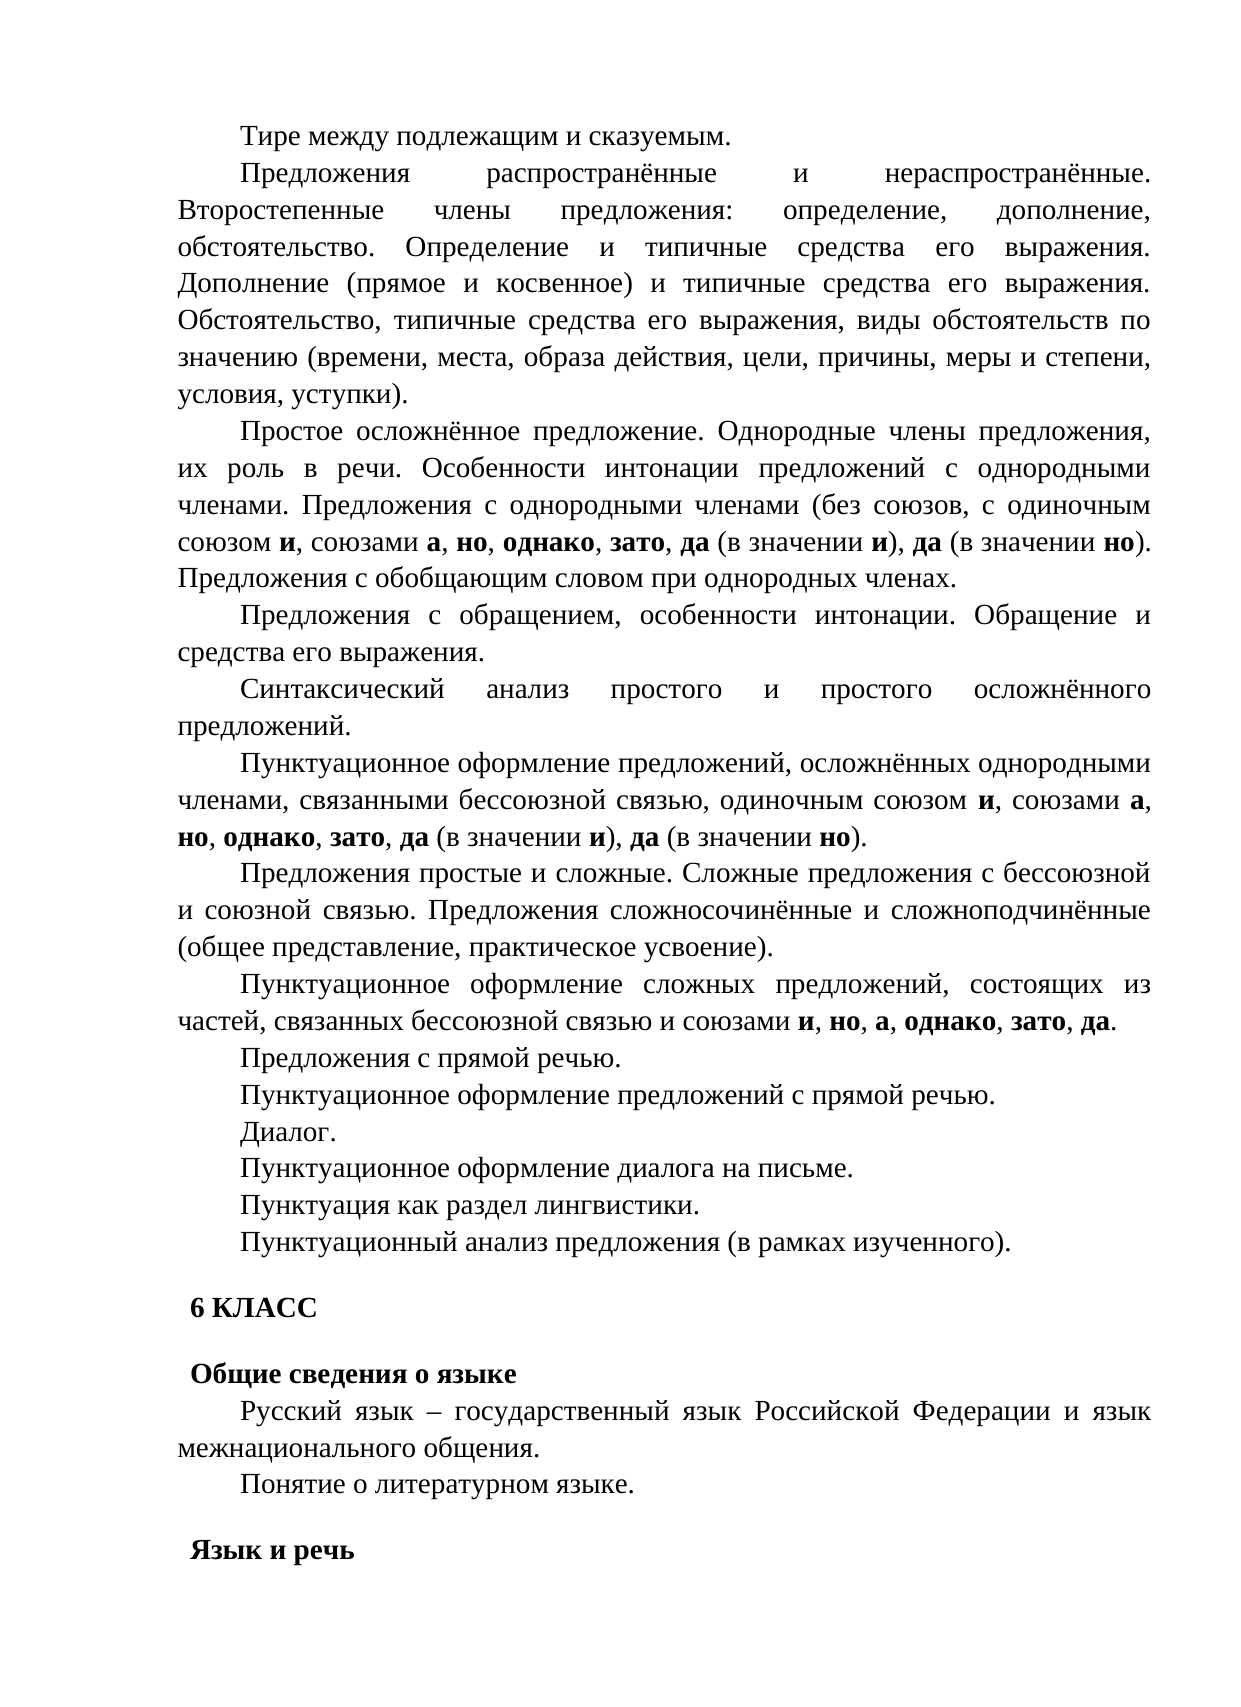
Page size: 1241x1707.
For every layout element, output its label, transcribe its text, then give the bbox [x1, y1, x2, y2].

text Диалог. [177, 1114, 1152, 1147]
text Предложения простые и сложные. Сложные предложения с бессоюзной и союзной связью. Предложения сложносочинённые и сложноподчинённые (общее представление, практическое усвоение). [177, 856, 1152, 963]
text 6 КЛАСС [190, 1290, 1152, 1324]
text Пунктуационное оформление сложных предложений, состоящих из частей, связанных бессоюзной связью и союзами и, но, а, однако, зато, да. [177, 966, 1152, 1037]
text Предложения распространённые и нераспространённые. Второстепенные члены предложения: определение, дополнение, обстоятельство. Определение и типичные средства его выражения. Дополнение (прямое и косвенное) и типичные средства его выражения. Обстоятельство, типичные средства его выражения, виды обстоятельств по значению (времени, места, образа действия, цели, причины, меры и степени, условия, уступки). [177, 155, 1152, 410]
text Пунктуационное оформление предложений с прямой речью. [177, 1077, 1152, 1110]
text Простое осложнённое предложение. Однородные члены предложения, их роль в речи. Особенности интонации предложений с однородными членами. Предложения с однородными членами (без союзов, с одиночным союзом и, союзами а, но, однако, зато, да (в значении и), да (в значении но). Предложения с обобщающим словом при однородных членах. [177, 413, 1152, 594]
text Тире между подлежащим и сказуемым. [177, 118, 1152, 152]
text Предложения с обращением, особенности интонации. Обращение и средства его выражения. [177, 597, 1152, 668]
text Синтаксический анализ простого и простого осложнённого предложений. [177, 671, 1152, 742]
text Общие сведения о языке [190, 1356, 1152, 1389]
text Пунктуационный анализ предложения (в рамках изученного). [177, 1224, 1152, 1258]
text Русский язык – государственный язык Российской Федерации и язык межнационального общения. [177, 1393, 1152, 1463]
text Предложения с прямой речью. [177, 1040, 1152, 1073]
text Пунктуационное оформление диалога на письме. [177, 1151, 1152, 1184]
text Понятие о литературном языке. [177, 1467, 1152, 1500]
text Пунктуационное оформление предложений, осложнённых однородными членами, связанными бессоюзной связью, одиночным союзом и, союзами а, но, однако, зато, да (в значении и), да (в значении но). [177, 745, 1152, 852]
text Язык и речь [190, 1532, 1152, 1566]
text Пунктуация как раздел лингвистики. [177, 1187, 1152, 1221]
